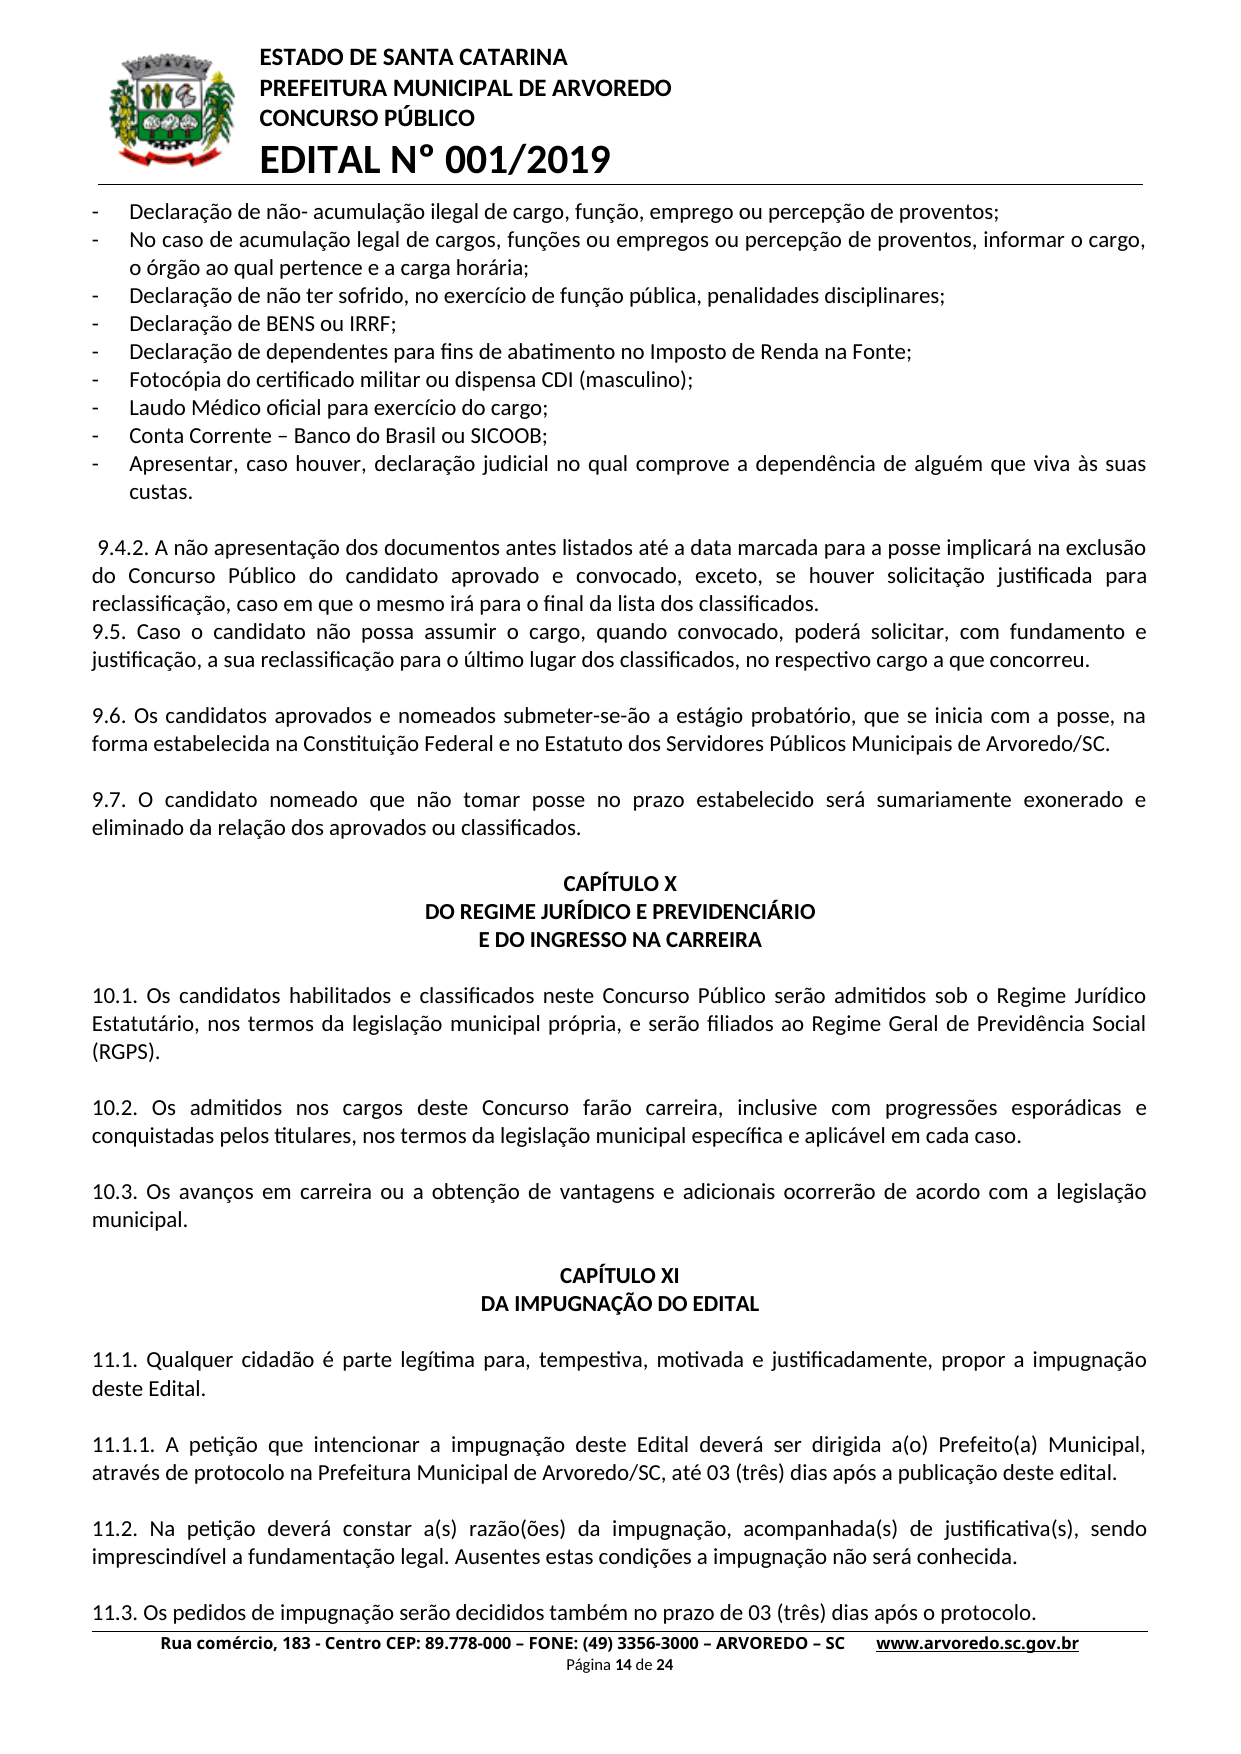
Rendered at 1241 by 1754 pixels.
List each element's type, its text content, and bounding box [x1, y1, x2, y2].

text E DO INGRESSO NA CARREIRA [92, 925, 1149, 953]
text 9.7. O candidato nomeado que não tomar posse no prazo estabelecido será sumariamente exonerado e eliminado da relação dos aprovados ou classificados. [92, 785, 1149, 841]
list Declaração de dependentes para fins de abatimento no Imposto de Renda na Fonte; [92, 337, 1149, 365]
list Declaração de não- acumulação ilegal de cargo, função, emprego ou percepção de proventos; [92, 197, 1149, 225]
text 11.2. Na petição deverá constar a(s) razão(ões) da impugnação, acompanhada(s) de justificativa(s), sendo imprescindível a fundamentação legal. Ausentes estas condições a impugnação não será conhecida. [92, 1514, 1149, 1570]
text CAPÍTULO X [92, 869, 1149, 897]
text 9.4.2. A não apresentação dos documentos antes listados até a data marcada para a posse implicará na exclusão do Concurso Público do candidato aprovado e convocado, exceto, se houver solicitação justificada para reclassificação, caso em que o mesmo irá para o final da lista dos classificados. [92, 533, 1149, 617]
list No caso de acumulação legal de cargos, funções ou empregos ou percepção de proventos, informar o cargo, o órgão ao qual pertence e a carga horária; [92, 225, 1149, 281]
text 9.6. Os candidatos aprovados e nomeados submeter-se-ão a estágio probatório, que se inicia com a posse, na forma estabelecida na Constituição Federal e no Estatuto dos Servidores Públicos Municipais de Arvoredo/SC. [92, 701, 1149, 757]
list Declaração de BENS ou IRRF; [92, 309, 1149, 337]
text 9.5. Caso o candidato não possa assumir o cargo, quando convocado, poderá solicitar, com fundamento e justificação, a sua reclassificação para o último lugar dos classificados, no respectivo cargo a que concorreu. [92, 617, 1149, 673]
text 10.3. Os avanços em carreira ou a obtenção de vantagens e adicionais ocorrerão de acordo com a legislação municipal. [92, 1177, 1149, 1233]
text DO REGIME JURÍDICO E PREVIDENCIÁRIO [92, 897, 1149, 925]
text 11.1.1. A petição que intencionar a impugnação deste Edital deverá ser dirigida a(o) Prefeito(a) Municipal, através de protocolo na Prefeitura Municipal de Arvoredo/SC, até 03 (três) dias após a publicação deste edital. [92, 1430, 1149, 1486]
text 10.2. Os admitidos nos cargos deste Concurso farão carreira, inclusive com progressões esporádicas e conquistadas pelos titulares, nos termos da legislação municipal específica e aplicável em cada caso. [92, 1093, 1149, 1149]
picture [108, 41, 236, 181]
list Fotocópia do certificado militar ou dispensa CDI (masculino); [92, 365, 1149, 393]
list Apresentar, caso houver, declaração judicial no qual comprove a dependência de alguém que viva às suas custas. [92, 449, 1149, 505]
list Declaração de não ter sofrido, no exercício de função pública, penalidades disciplinares; [92, 281, 1149, 309]
text DA IMPUGNAÇÃO DO EDITAL [92, 1289, 1148, 1318]
text 11.1. Qualquer cidadão é parte legítima para, tempestiva, motivada e justificadamente, propor a impugnação deste Edital. [92, 1346, 1149, 1402]
text 11.3. Os pedidos de impugnação serão decididos também no prazo de 03 (três) dias após o protocolo. [92, 1598, 1149, 1626]
text CAPÍTULO XI [92, 1262, 1148, 1289]
list Conta Corrente – Banco do Brasil ou SICOOB; [92, 421, 1149, 449]
text 10.1. Os candidatos habilitados e classificados neste Concurso Público serão admitidos sob o Regime Jurídico Estatutário, nos termos da legislação municipal própria, e serão filiados ao Regime Geral de Previdência Social (RGPS). [92, 981, 1149, 1065]
list Laudo Médico oficial para exercício do cargo; [92, 393, 1149, 421]
